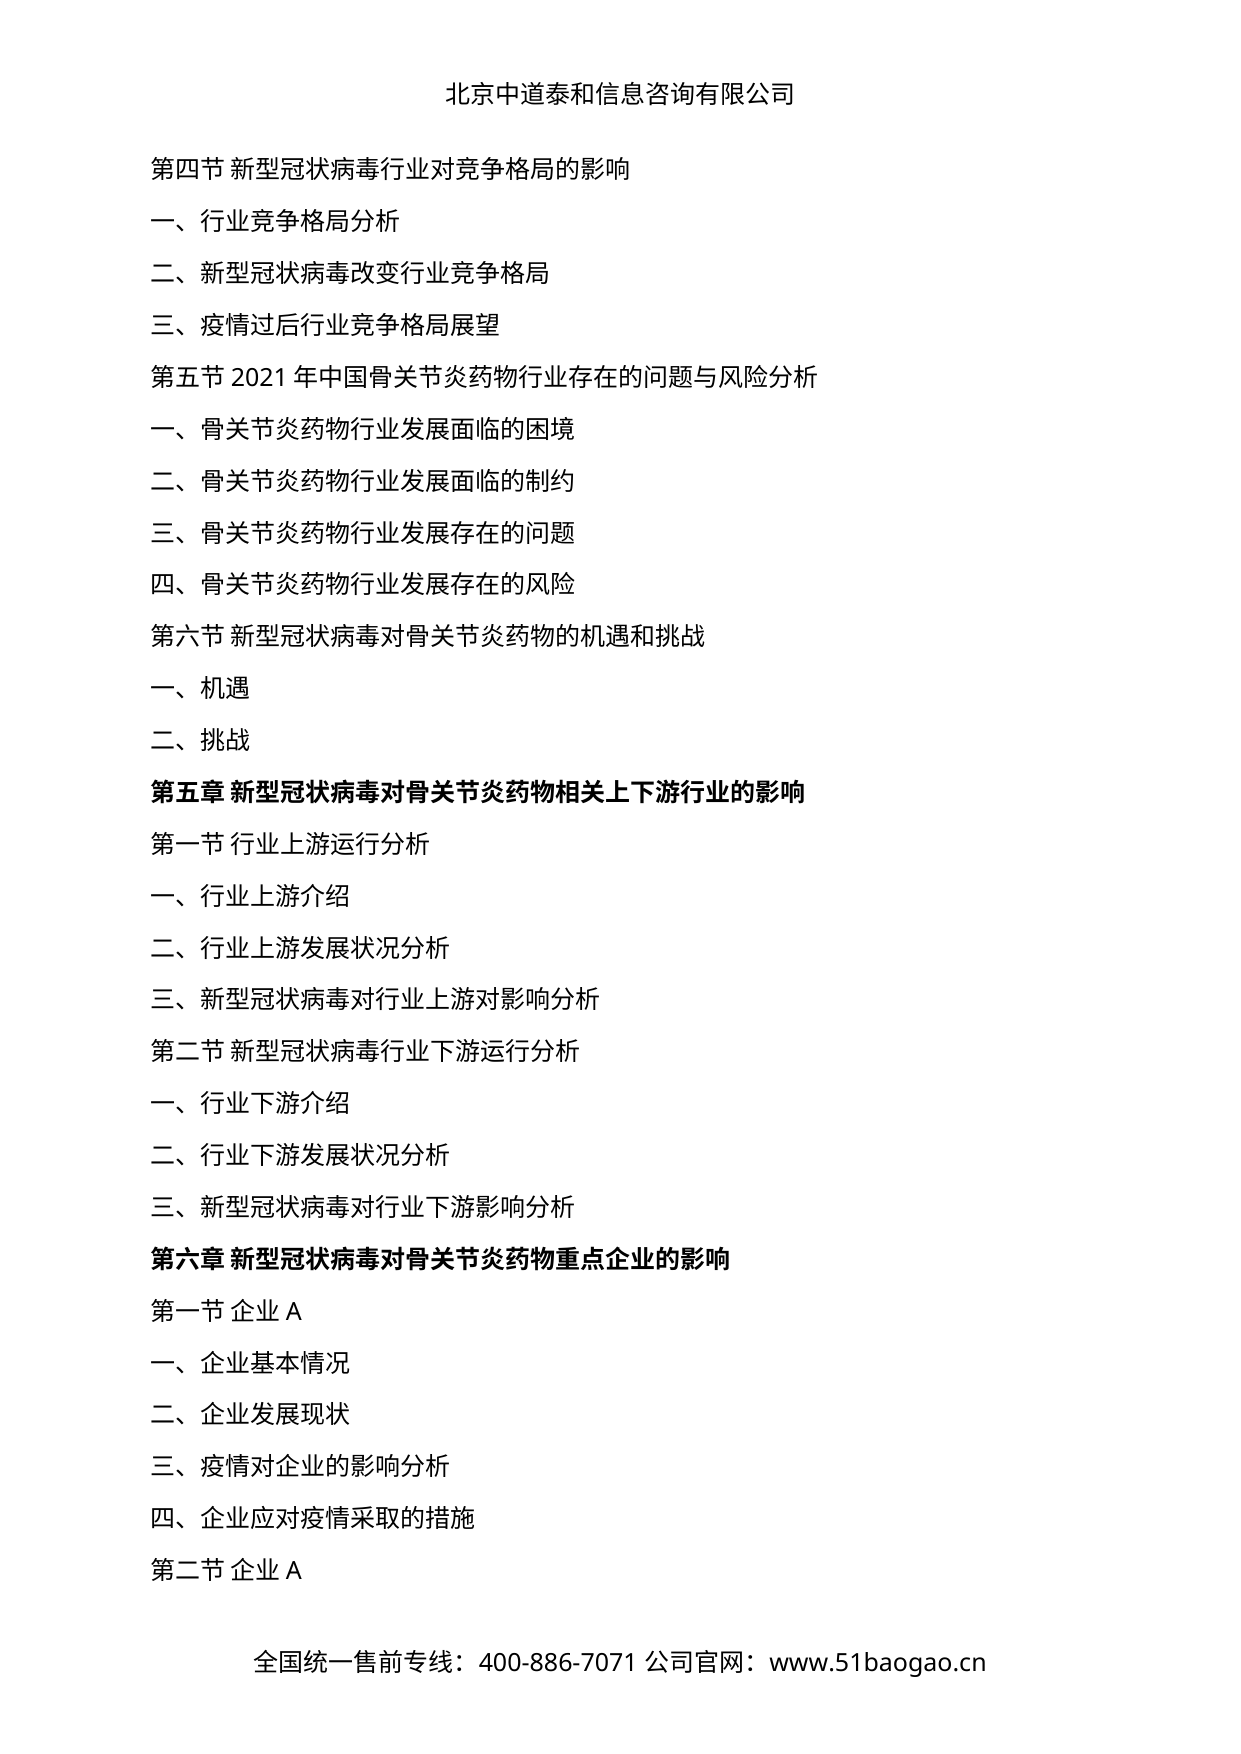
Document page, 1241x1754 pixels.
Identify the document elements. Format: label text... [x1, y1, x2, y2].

text 第六章 新型冠状病毒对骨关节炎药物重点企业的影响 [150, 1239, 1090, 1276]
text 二、企业发展现状 [150, 1395, 1090, 1431]
text 三、骨关节炎药物行业发展存在的问题 [150, 513, 1090, 549]
text 一、行业下游介绍 [150, 1084, 1090, 1120]
text 四、企业应对疫情采取的措施 [150, 1499, 1090, 1535]
text 一、企业基本情况 [150, 1343, 1090, 1379]
text 第四节 新型冠状病毒行业对竞争格局的影响 [150, 150, 1090, 186]
text 三、疫情对企业的影响分析 [150, 1447, 1090, 1483]
text 三、新型冠状病毒对行业上游对影响分析 [150, 980, 1090, 1016]
text 三、疫情过后行业竞争格局展望 [150, 306, 1090, 342]
text 第五章 新型冠状病毒对骨关节炎药物相关上下游行业的影响 [150, 772, 1090, 809]
text 四、骨关节炎药物行业发展存在的风险 [150, 565, 1090, 601]
text 三、新型冠状病毒对行业下游影响分析 [150, 1187, 1090, 1224]
text 一、机遇 [150, 669, 1090, 705]
text 第二节 新型冠状病毒行业下游运行分析 [150, 1032, 1090, 1068]
text 一、行业竞争格局分析 [150, 202, 1090, 238]
text 二、骨关节炎药物行业发展面临的制约 [150, 461, 1090, 497]
text 二、行业下游发展状况分析 [150, 1136, 1090, 1172]
text 第一节 企业A [150, 1291, 1090, 1327]
text 第一节 行业上游运行分析 [150, 824, 1090, 861]
text 第五节 2021年中国骨关节炎药物行业存在的问题与风险分析 [150, 357, 1090, 394]
text 第二节 企业A [150, 1551, 1090, 1587]
text 一、骨关节炎药物行业发展面临的困境 [150, 409, 1090, 446]
text 二、挑战 [150, 721, 1090, 757]
text 二、行业上游发展状况分析 [150, 928, 1090, 964]
text 二、新型冠状病毒改变行业竞争格局 [150, 254, 1090, 290]
text 一、行业上游介绍 [150, 876, 1090, 912]
text 第六节 新型冠状病毒对骨关节炎药物的机遇和挑战 [150, 617, 1090, 653]
